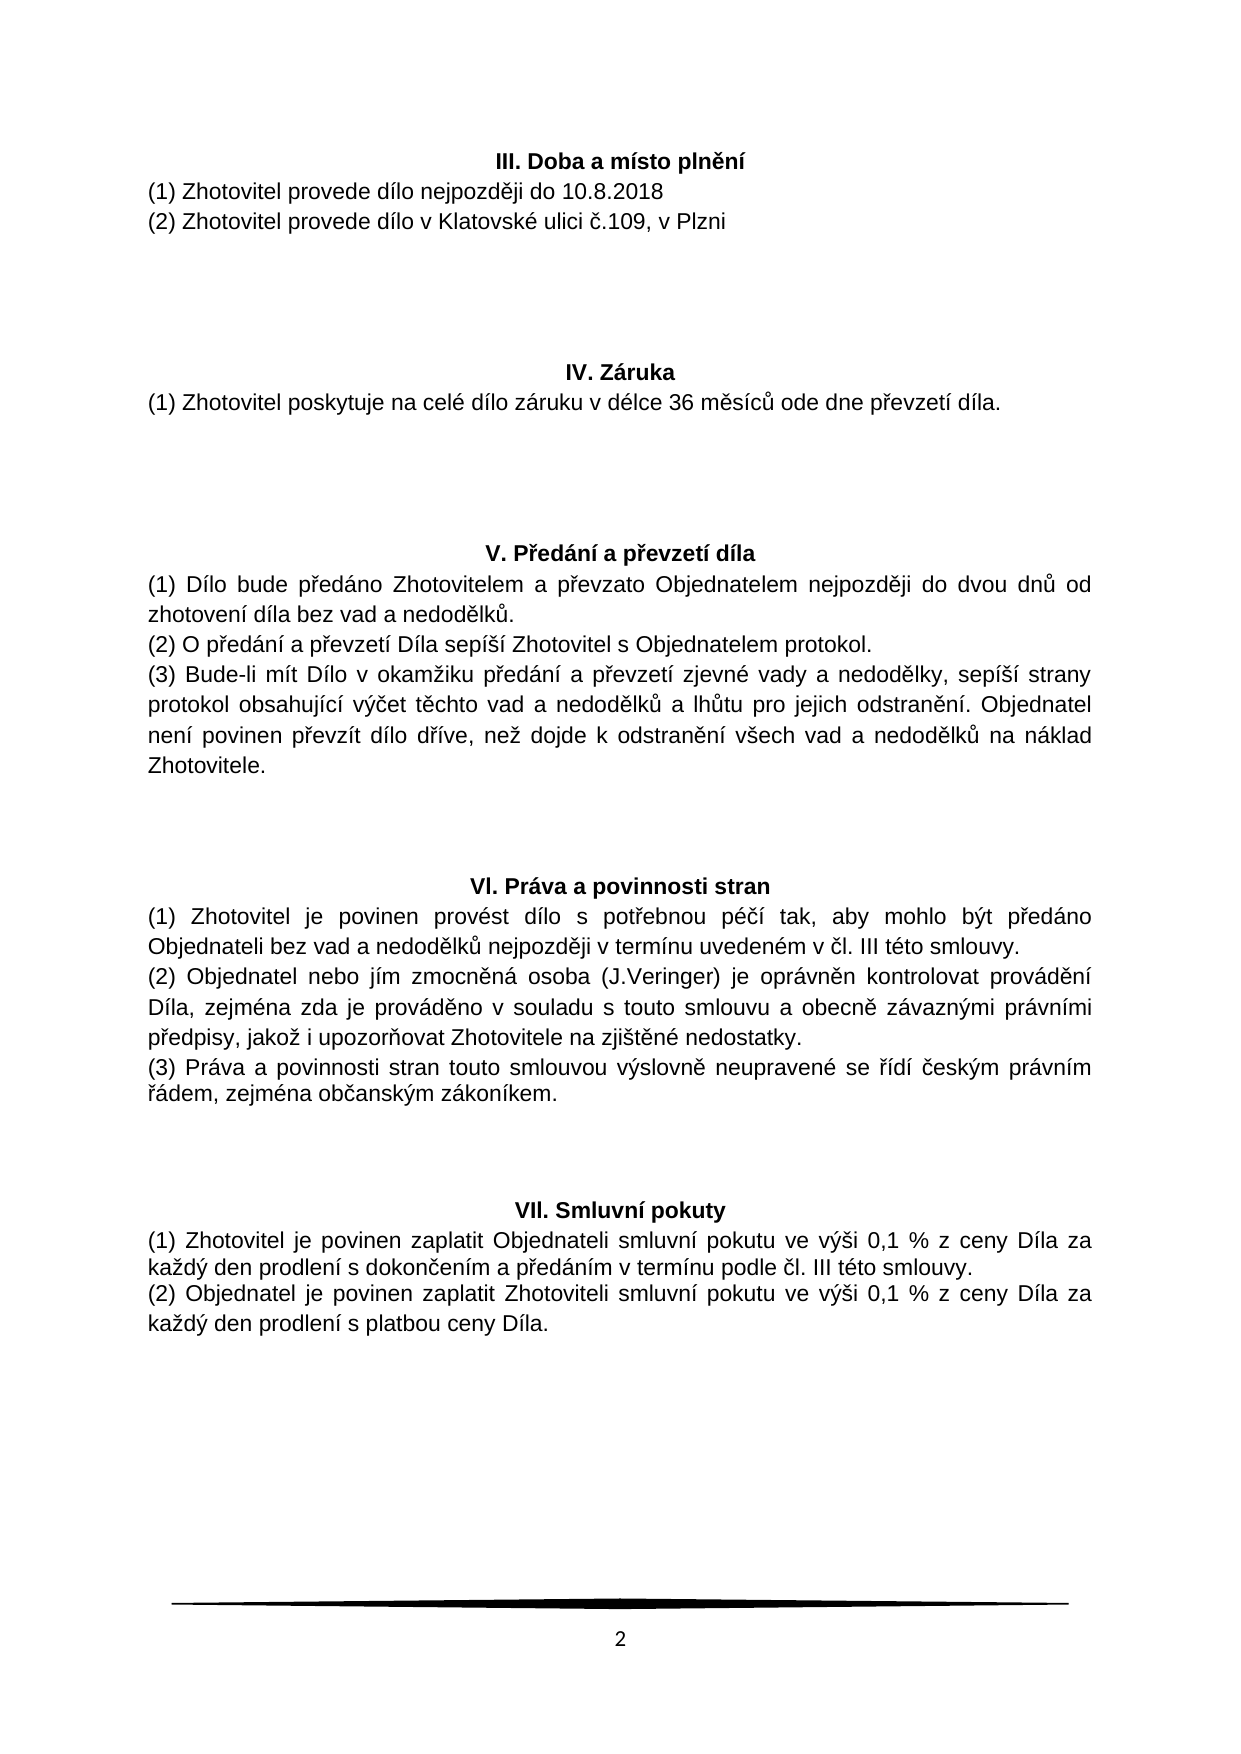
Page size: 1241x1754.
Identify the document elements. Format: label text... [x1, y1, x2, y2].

text (3) Bude-li mít Dílo v okamžiku předání a převzetí zjevné vady a nedodělky, sepíší strany protokol obsahující výčet těchto vad a nedodělků a lhůtu pro jejich odstranění. Objednatel není povinen převzít dílo dříve, než dojde k odstranění všech vad a nedodělků na náklad Zhotovitele. [148, 661, 1093, 778]
text (2) Objednatel nebo jím zmocněná osoba (J.Veringer) je oprávněn kontrolovat provádění Díla, zejména zda je prováděno v souladu s touto smlouvu a obecně závaznými právními předpisy, jakož i upozorňovat Zhotovitele na zjištěné nedostatky. [148, 963, 1093, 1050]
text IV. Záruka [148, 359, 1093, 385]
text (1) Zhotovitel je povinen zaplatit Objednateli smluvní pokutu ve výši 0,1 % z ceny Díla za každý den prodlení s dokončením a předáním v termínu podle čl. III této smlouvy. [148, 1227, 1093, 1280]
text (3) Práva a povinnosti stran touto smlouvou výslovně neupravené se řídí českým právním řádem, zejména občanským zákoníkem. [148, 1054, 1093, 1107]
text V. Předání a převzetí díla [148, 540, 1093, 567]
text (2) Objednatel je povinen zaplatit Zhotoviteli smluvní pokutu ve výši 0,1 % z ceny Díla za každý den prodlení s platbou ceny Díla. [148, 1280, 1093, 1337]
text (1) Dílo bude předáno Zhotovitelem a převzato Objednatelem nejpozději do dvou dnů od zhotovení díla bez vad a nedodělků. [148, 571, 1093, 627]
text Vl. Práva a povinnosti stran [148, 873, 1093, 899]
text (1) Zhotovitel provede dílo nejpozději do 10.8.2018 [148, 178, 1093, 204]
text (1) Zhotovitel je povinen provést dílo s potřebnou péčí tak, aby mohlo být předáno Objednateli bez vad a nedodělků nejpozději v termínu uvedeném v čl. III této smlouvy. [148, 903, 1093, 959]
text III. Doba a místo plnění [148, 148, 1093, 174]
text (2) O předání a převzetí Díla sepíší Zhotovitel s Objednatelem protokol. [148, 631, 1093, 657]
text (1) Zhotovitel poskytuje na celé dílo záruku v délce 36 měsíců ode dne převzetí díla. [148, 389, 1093, 416]
text (2) Zhotovitel provede dílo v Klatovské ulici č.109, v Plzni [148, 208, 1093, 234]
text VIl. Smluvní pokuty [148, 1197, 1093, 1223]
